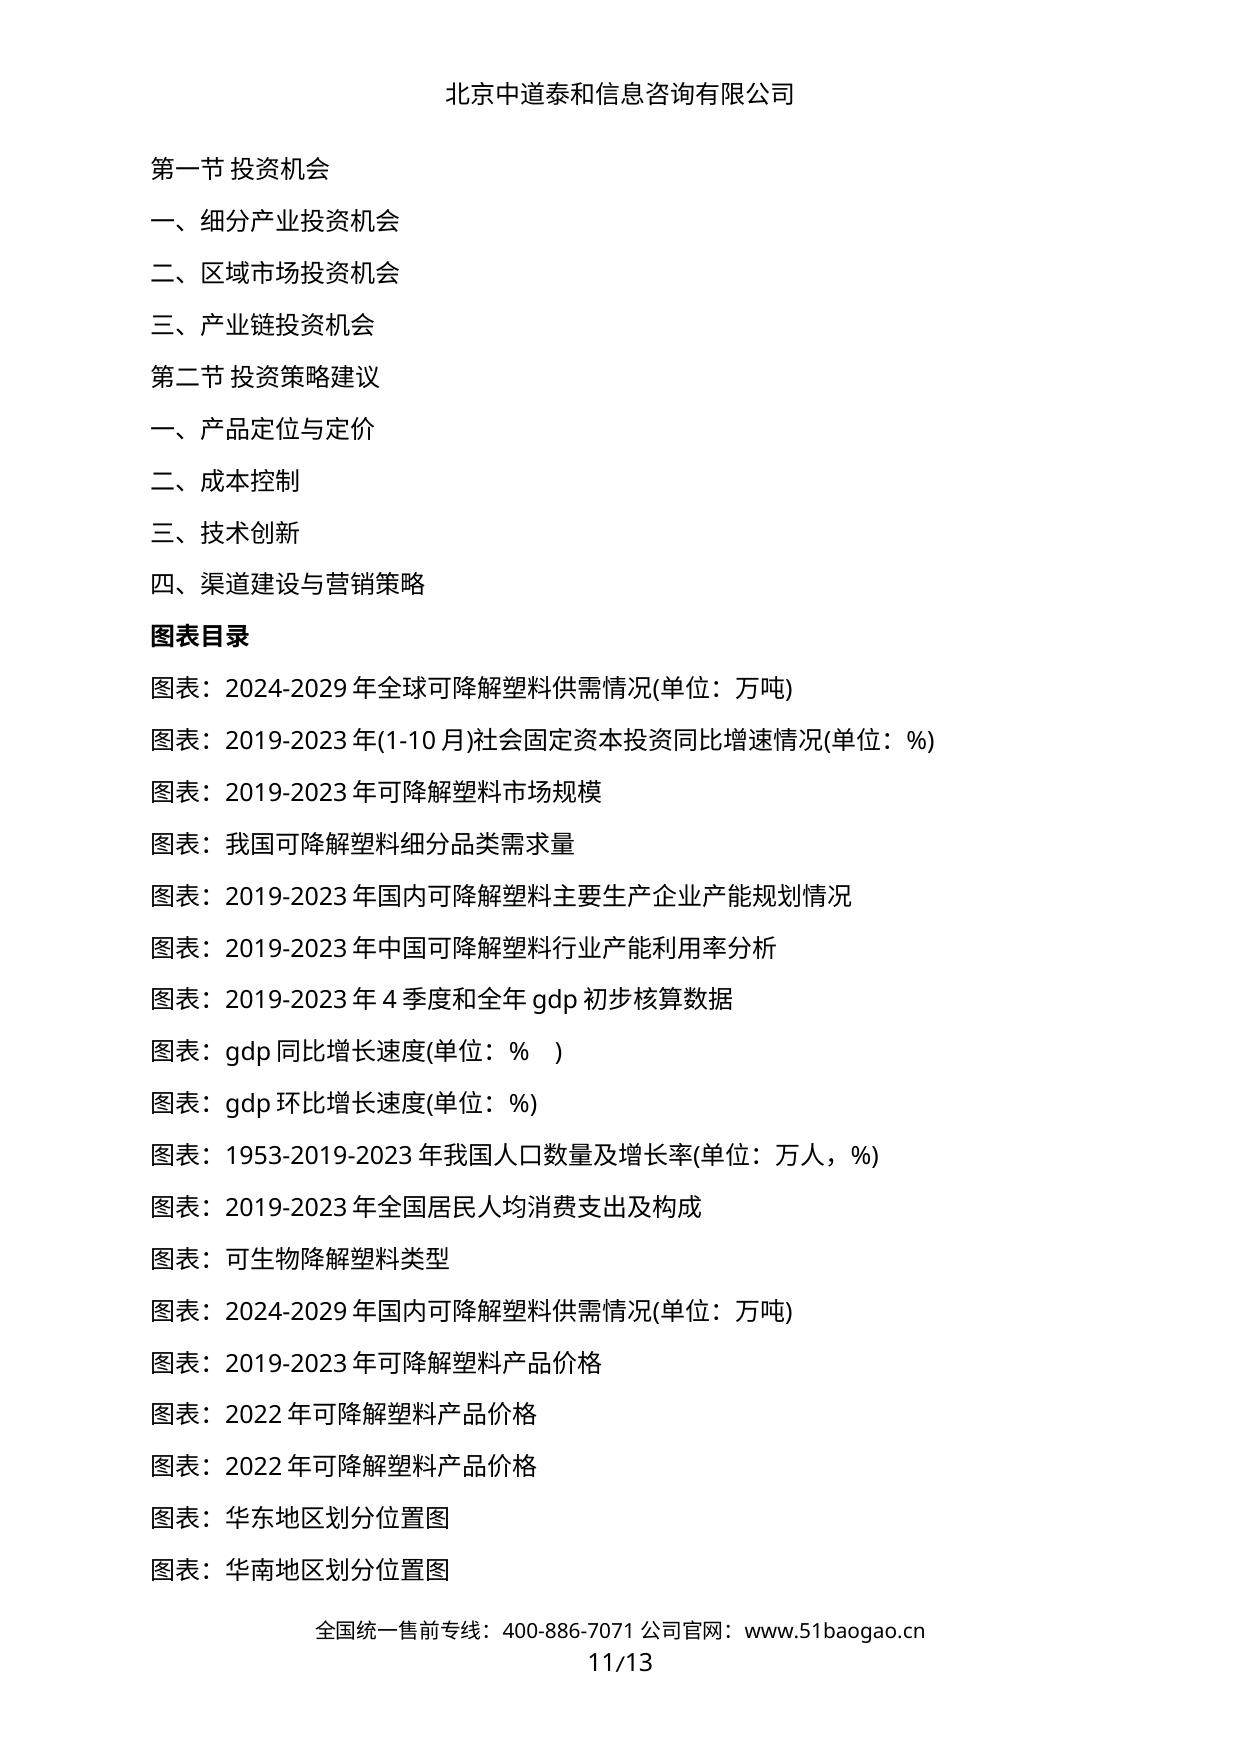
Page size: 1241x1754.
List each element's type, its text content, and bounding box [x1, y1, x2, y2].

text 四、渠道建设与营销策略 [150, 565, 1090, 601]
text 图表：华东地区划分位置图 [150, 1499, 1090, 1535]
text 图表：2024-2029年国内可降解塑料供需情况(单位：万吨) [150, 1291, 1090, 1327]
text 三、产业链投资机会 [150, 306, 1090, 342]
text 图表：2019-2023年4季度和全年gdp初步核算数据 [150, 980, 1090, 1016]
text 图表：2024-2029年全球可降解塑料供需情况(单位：万吨) [150, 669, 1090, 705]
text 二、区域市场投资机会 [150, 254, 1090, 290]
text 图表：我国可降解塑料细分品类需求量 [150, 824, 1090, 861]
text 图表：gdp同比增长速度(单位：% ) [150, 1032, 1090, 1068]
text 二、成本控制 [150, 461, 1090, 497]
text 图表：2019-2023年中国可降解塑料行业产能利用率分析 [150, 928, 1090, 964]
text 图表：2019-2023年可降解塑料产品价格 [150, 1343, 1090, 1379]
text 一、细分产业投资机会 [150, 202, 1090, 238]
text 图表：gdp环比增长速度(单位：%) [150, 1084, 1090, 1120]
text 三、技术创新 [150, 513, 1090, 549]
text 图表：2019-2023年国内可降解塑料主要生产企业产能规划情况 [150, 876, 1090, 912]
text 图表目录 [150, 617, 1090, 653]
text 图表：2019-2023年全国居民人均消费支出及构成 [150, 1187, 1090, 1224]
text 第一节 投资机会 [150, 150, 1090, 186]
text 图表：1953-2019-2023年我国人口数量及增长率(单位：万人，%) [150, 1136, 1090, 1172]
text 图表：可生物降解塑料类型 [150, 1239, 1090, 1276]
text 图表：2019-2023年(1-10月)社会固定资本投资同比增速情况(单位：%) [150, 721, 1090, 757]
text 图表：2022年可降解塑料产品价格 [150, 1447, 1090, 1483]
text 图表：2019-2023年可降解塑料市场规模 [150, 772, 1090, 809]
text 图表：华南地区划分位置图 [150, 1551, 1090, 1587]
text 第二节 投资策略建议 [150, 357, 1090, 394]
text 图表：2022年可降解塑料产品价格 [150, 1395, 1090, 1431]
text 一、产品定位与定价 [150, 409, 1090, 446]
